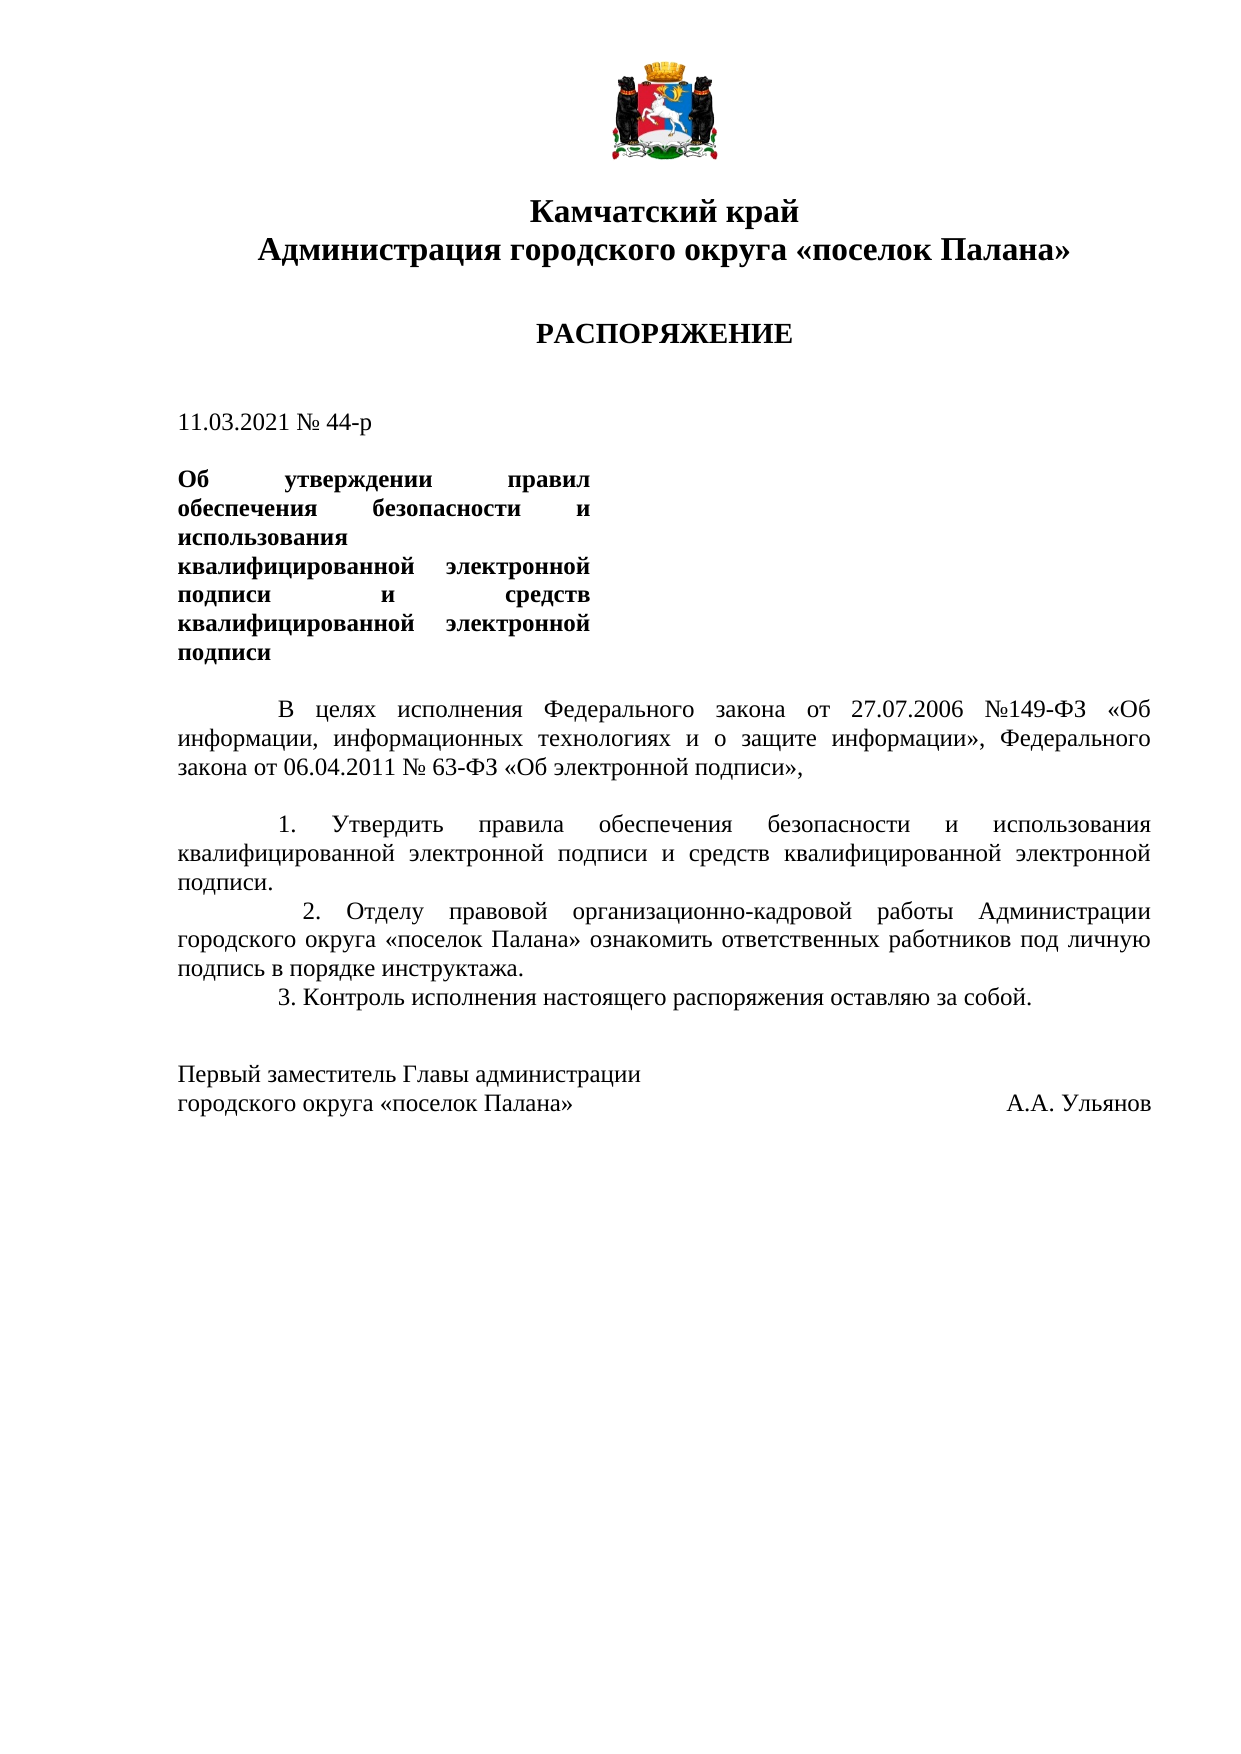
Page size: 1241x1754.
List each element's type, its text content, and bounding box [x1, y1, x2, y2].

text 1. Утвердить правила обеспечения безопасности и использования квалифицированной электронной подписи и средств квалифицированной электронной подписи. [177, 809, 1152, 896]
text 2. Отделу правовой организационно-кадровой работы Администрации городского округа «поселок Палана» ознакомить ответственных работников под личную подпись в порядке инструктажа. [177, 896, 1152, 982]
text Администрация городского округа «поселок Палана» [177, 229, 1152, 268]
text В целях исполнения Федерального закона от 27.07.2006 №149-ФЗ «Об информации, информационных технологиях и о защите информации», Федерального закона от 06.04.2011 № 63-ФЗ «Об электронной подписи», [177, 694, 1152, 781]
text Об утверждении правил обеспечения безопасности и использования квалифицированной электронной подписи и средств квалифицированной электронной подписи [177, 464, 590, 666]
text Первый заместитель Главы администрации [177, 1059, 1152, 1088]
picture [608, 61, 720, 166]
text 3. Контроль исполнения настоящего распоряжения оставляю за собой. [177, 982, 1152, 1011]
text Камчатский край [177, 191, 1152, 229]
text 11.03.2021 № 44-р [177, 407, 1152, 436]
text РАСПОРЯЖЕНИЕ [177, 316, 1152, 349]
text городского округа «поселок Палана» А.А. Ульянов [177, 1088, 1152, 1116]
